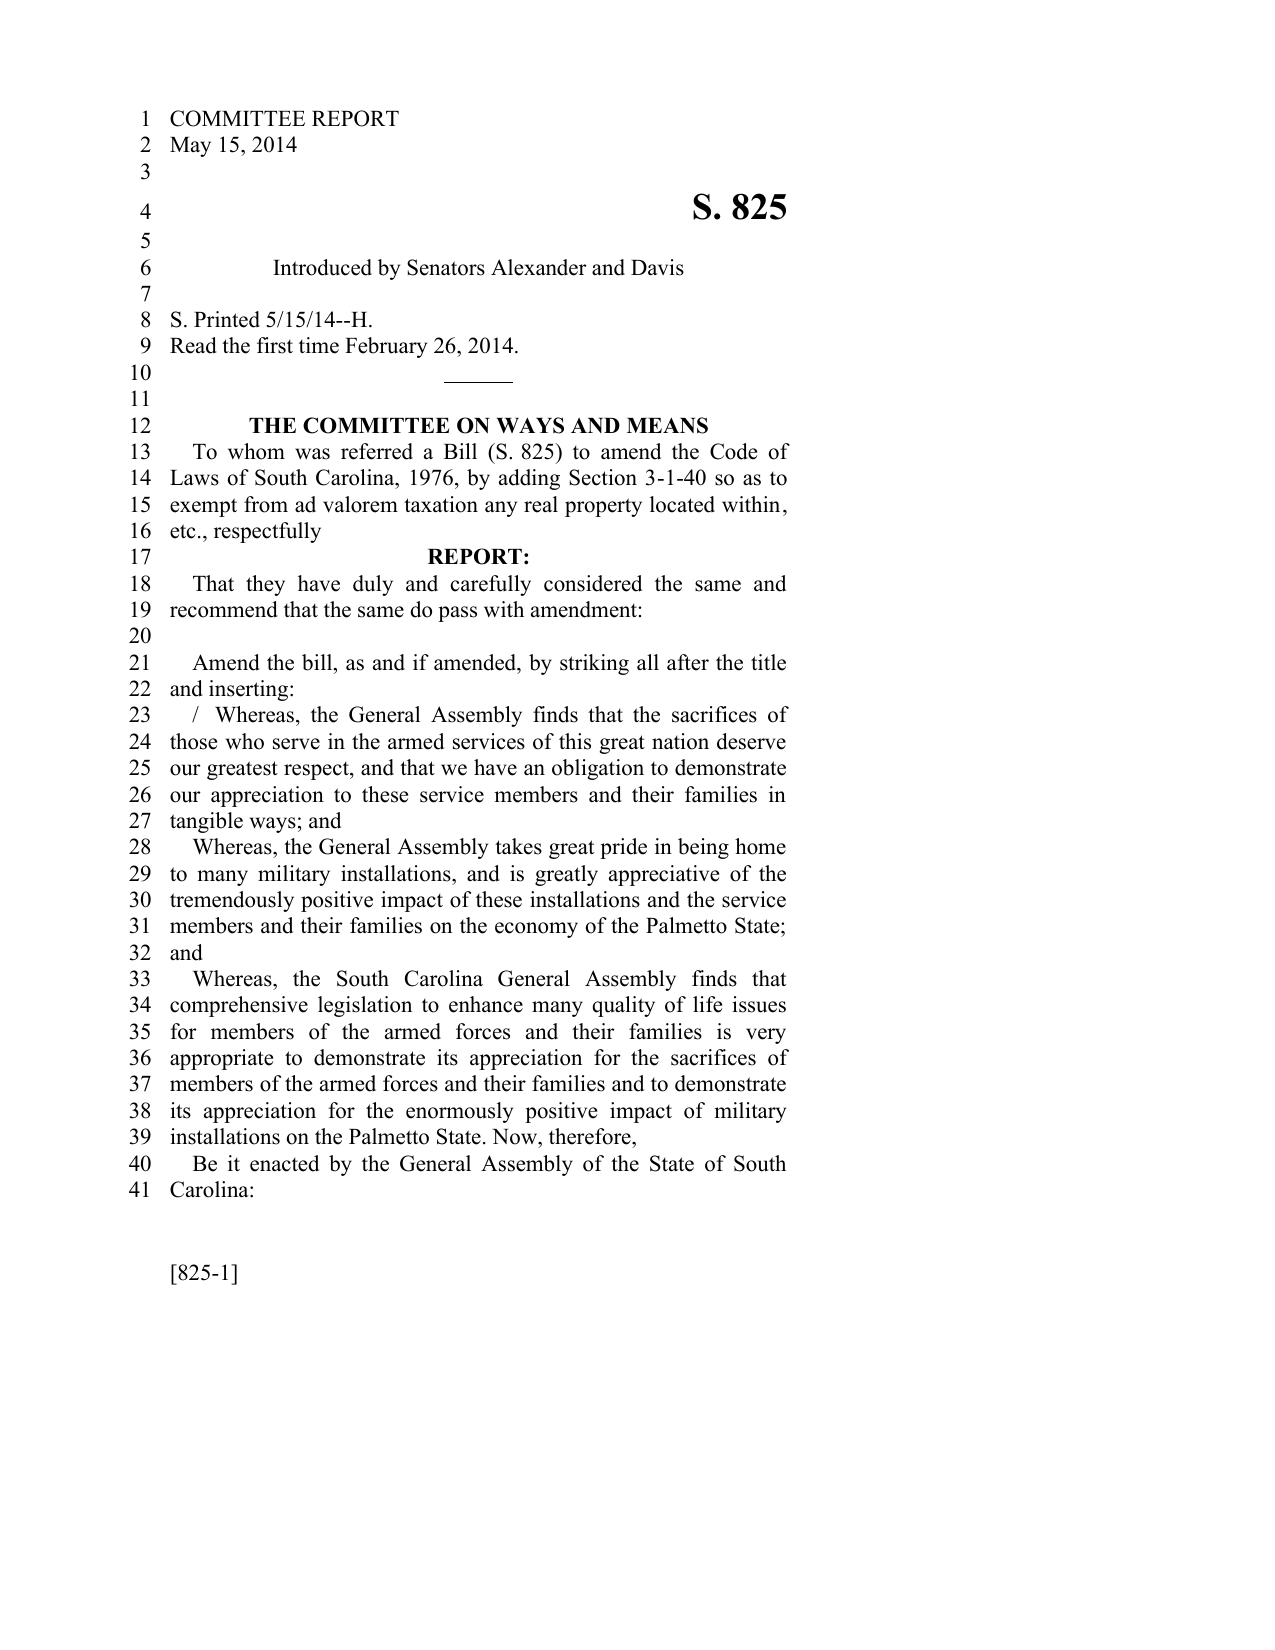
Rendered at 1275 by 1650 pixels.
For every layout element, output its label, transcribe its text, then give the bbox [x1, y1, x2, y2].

text Read the first time February 26, 2014. [169, 333, 787, 359]
text / Whereas, the General Assembly finds that the sacrifices of those who serve in the armed services of this great nation deserve our greatest respect, and that we have an obligation to demonstrate our appreciation to these service members and their families in tangible ways; and [169, 702, 787, 833]
text Whereas, the General Assembly takes great pride in being home to many military installations, and is greatly appreciative of the tremendously positive impact of these installations and the service members and their families on the economy of the Palmetto State; and [169, 833, 787, 965]
text S. 825 [169, 184, 787, 227]
text THE COMMITTEE ON WAYS AND MEANS [169, 412, 787, 438]
text That they have duly and carefully considered the same and recommend that the same do pass with amendment: [169, 570, 787, 622]
text COMMITTEE REPORT [169, 105, 787, 131]
text May 15, 2014 [169, 131, 787, 158]
text Introduced by Senators Alexander and Davis [169, 253, 787, 280]
text REPORT: [169, 543, 787, 570]
text To whom was referred a Bill (S. 825) to amend the Code of Laws of South Carolina, 1976, by adding Section 3-1-40 so as to exempt from ad valorem taxation any real property located within, etc., respectfully [169, 438, 787, 543]
text Amend the bill, as and if amended, by striking all after the title and inserting: [169, 649, 787, 702]
text Whereas, the South Carolina General Assembly finds that comprehensive legislation to enhance many quality of life issues for members of the armed forces and their families is very appropriate to demonstrate its appreciation for the sacrifices of members of the armed forces and their families and to demonstrate its appreciation for the enormously positive impact of military installations on the Palmetto State. Now, therefore, [169, 965, 787, 1149]
text Be it enacted by the General Assembly of the State of South Carolina: [169, 1149, 787, 1202]
text S. Printed 5/15/14--H. [169, 306, 787, 333]
